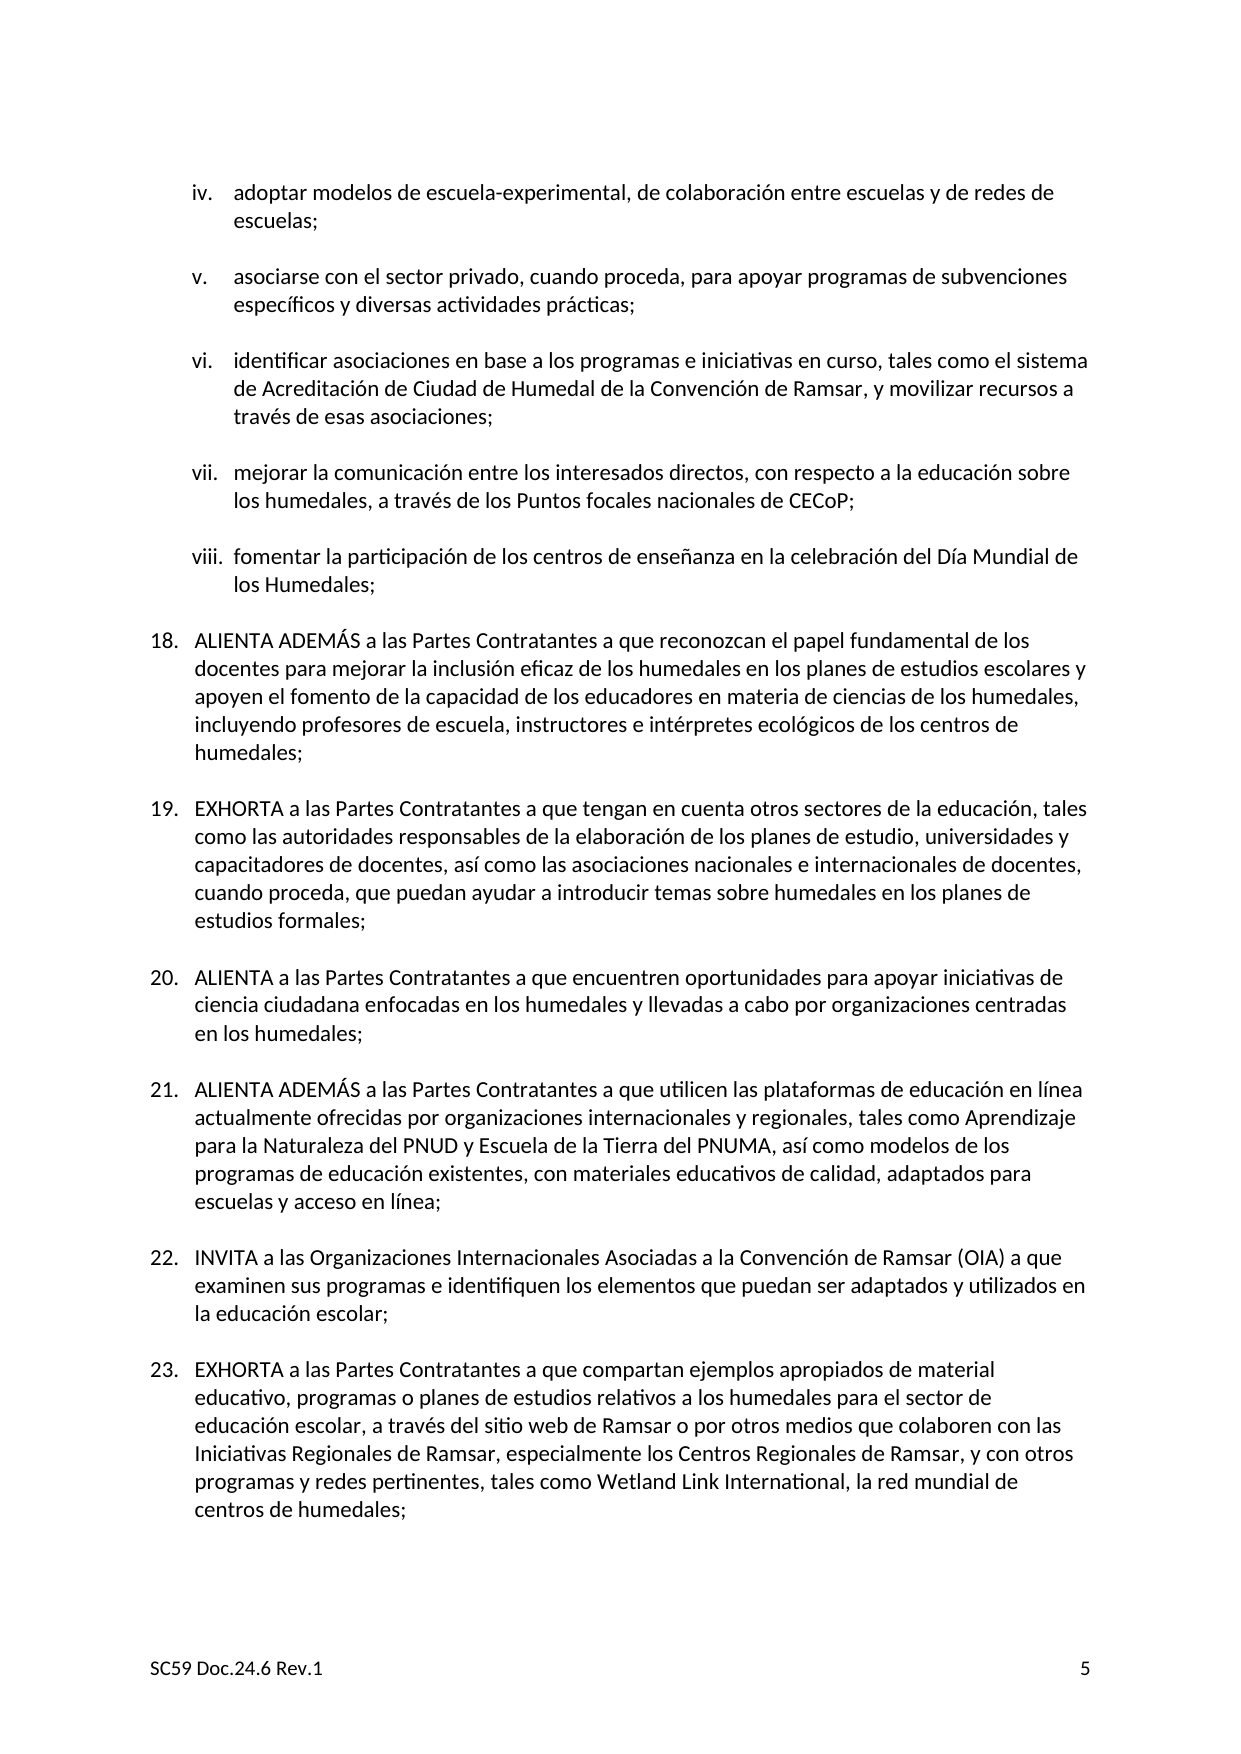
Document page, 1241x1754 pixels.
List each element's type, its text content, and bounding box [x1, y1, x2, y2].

list mejorar la comunicación entre los interesados directos, con respecto a la educación sobre los humedales, a través de los Puntos focales nacionales de CECoP; [192, 458, 1090, 514]
text 20. ALIENTA a las Partes Contratantes a que encuentren oportunidades para apoyar iniciativas de ciencia ciudadana enfocadas en los humedales y llevadas a cabo por organizaciones centradas en los humedales; [150, 963, 1090, 1047]
text 22. INVITA a las Organizaciones Internacionales Asociadas a la Convención de Ramsar (OIA) a que examinen sus programas e identifiquen los elementos que puedan ser adaptados y utilizados en la educación escolar; [150, 1243, 1090, 1327]
text 19. EXHORTA a las Partes Contratantes a que tengan en cuenta otros sectores de la educación, tales como las autoridades responsables de la elaboración de los planes de estudio, universidades y capacitadores de docentes, así como las asociaciones nacionales e internacionales de docentes, cuando proceda, que puedan ayudar a introducir temas sobre humedales en los planes de estudios formales; [150, 794, 1090, 934]
text 23. EXHORTA a las Partes Contratantes a que compartan ejemplos apropiados de material educativo, programas o planes de estudios relativos a los humedales para el sector de educación escolar, a través del sitio web de Ramsar o por otros medios que colaboren con las Iniciativas Regionales de Ramsar, especialmente los Centros Regionales de Ramsar, y con otros programas y redes pertinentes, tales como Wetland Link International, la red mundial de centros de humedales; [150, 1355, 1090, 1523]
text 18. ALIENTA ADEMÁS a las Partes Contratantes a que reconozcan el papel fundamental de los docentes para mejorar la inclusión eficaz de los humedales en los planes de estudios escolares y apoyen el fomento de la capacidad de los educadores en materia de ciencias de los humedales, incluyendo profesores de escuela, instructores e intérpretes ecológicos de los centros de humedales; [150, 626, 1090, 766]
text 21. ALIENTA ADEMÁS a las Partes Contratantes a que utilicen las plataformas de educación en línea actualmente ofrecidas por organizaciones internacionales y regionales, tales como Aprendizaje para la Naturaleza del PNUD y Escuela de la Tierra del PNUMA, así como modelos de los programas de educación existentes, con materiales educativos de calidad, adaptados para escuelas y acceso en línea; [150, 1075, 1090, 1215]
list asociarse con el sector privado, cuando proceda, para apoyar programas de subvenciones específicos y diversas actividades prácticas; [192, 262, 1090, 318]
list fomentar la participación de los centros de enseñanza en la celebración del Día Mundial de los Humedales; [192, 542, 1090, 598]
list identificar asociaciones en base a los programas e iniciativas en curso, tales como el sistema de Acreditación de Ciudad de Humedal de la Convención de Ramsar, y movilizar recursos a través de esas asociaciones; [192, 346, 1090, 430]
list adoptar modelos de escuela-experimental, de colaboración entre escuelas y de redes de escuelas; [192, 178, 1090, 234]
